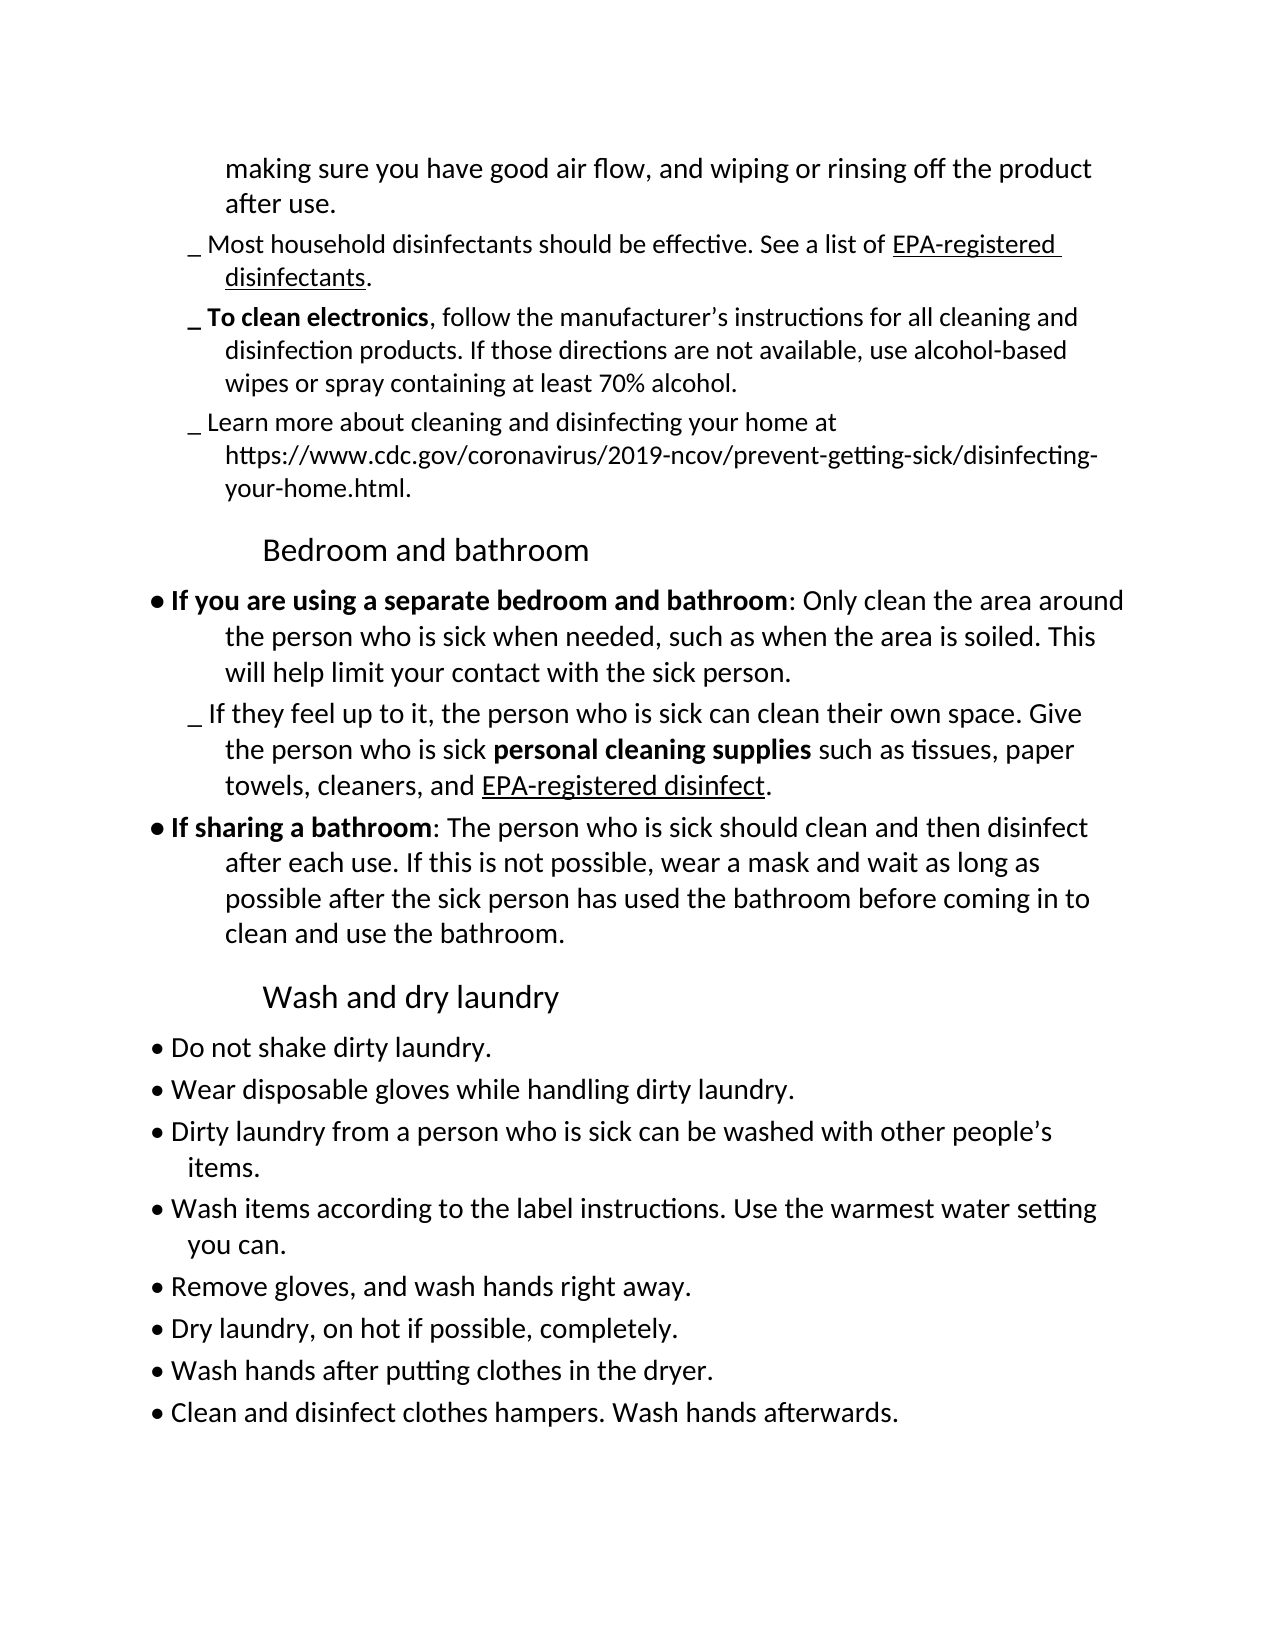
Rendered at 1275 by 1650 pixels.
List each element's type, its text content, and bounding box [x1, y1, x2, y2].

text • Dirty laundry from a person who is sick can be washed with other people’s items. [150, 1113, 1125, 1184]
text • Do not shake dirty laundry. [150, 1029, 1125, 1065]
text _ To clean electronics, follow the manufacturer’s instructions for all cleaning and disinfection products. If those directions are not available, use alcohol-based wipes or spray containing at least 70% alcohol. [187, 300, 1125, 399]
text • Wear disposable gloves while handling dirty laundry. [150, 1071, 1125, 1107]
subtitle Wash and dry laundry [262, 976, 1125, 1017]
text • Wash hands after putting clothes in the dryer. [150, 1352, 1125, 1387]
subtitle Bedroom and bathroom [262, 529, 1125, 570]
text • If sharing a bathroom: The person who is sick should clean and then disinfect after each use. If this is not possible, wear a mask and wait as long as possible after the sick person has used the bathroom before coming in to clean and use the bathroom. [150, 809, 1125, 951]
text _ Most household disinfectants should be effective. See a list of EPA-registered disinfectants. [187, 227, 1125, 293]
text • Remove gloves, and wash hands right away. [150, 1268, 1125, 1304]
text • Dry laundry, on hot if possible, completely. [150, 1310, 1125, 1346]
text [187, 150, 1125, 221]
text • Clean and disinfect clothes hampers. Wash hands afterwards. [150, 1394, 1125, 1429]
text _ Learn more about cleaning and disinfecting your home at https://www.cdc.gov/coronavirus/2019-ncov/prevent-getting-sick/disinfecting-your-home.html. [187, 405, 1125, 504]
text • Wash items according to the label instructions. Use the warmest water setting you can. [150, 1191, 1125, 1262]
text • If you are using a separate bedroom and bathroom: Only clean the area around the person who is sick when needed, such as when the area is soiled. This will help limit your contact with the sick person. [150, 582, 1125, 689]
text _ If they feel up to it, the person who is sick can clean their own space. Give the person who is sick personal cleaning supplies such as tissues, paper towels, cleaners, and EPA-registered disinfect. [187, 696, 1125, 802]
